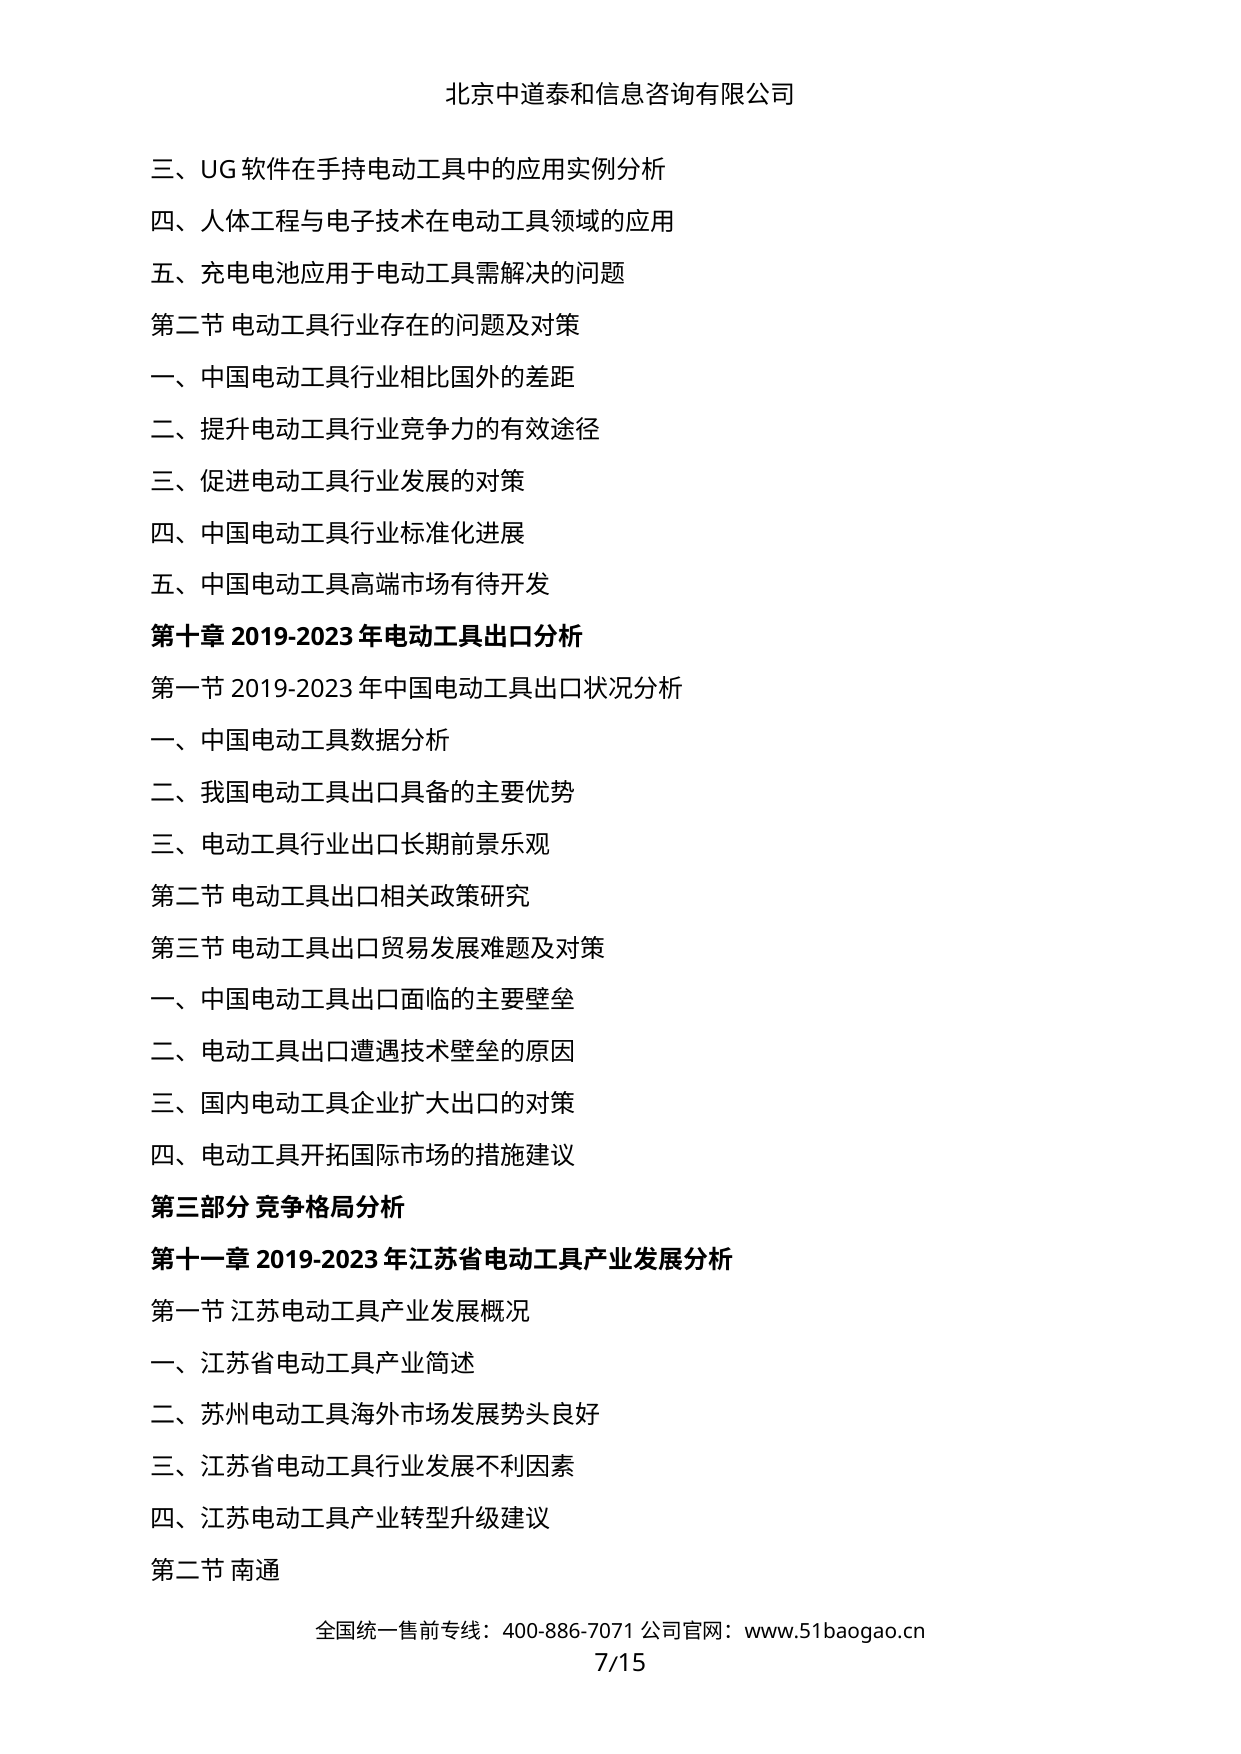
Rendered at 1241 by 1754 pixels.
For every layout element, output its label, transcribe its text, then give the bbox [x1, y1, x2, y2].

text 一、江苏省电动工具产业简述 [150, 1343, 1090, 1379]
text 三、促进电动工具行业发展的对策 [150, 461, 1090, 497]
text 第二节 电动工具出口相关政策研究 [150, 876, 1090, 912]
text 第二节 南通 [150, 1551, 1090, 1587]
text 第一节 江苏电动工具产业发展概况 [150, 1291, 1090, 1327]
text 五、中国电动工具高端市场有待开发 [150, 565, 1090, 601]
text 四、电动工具开拓国际市场的措施建议 [150, 1136, 1090, 1172]
text 二、我国电动工具出口具备的主要优势 [150, 772, 1090, 809]
text 第十章 2019-2023年电动工具出口分析 [150, 617, 1090, 653]
text 二、电动工具出口遭遇技术壁垒的原因 [150, 1032, 1090, 1068]
text 三、电动工具行业出口长期前景乐观 [150, 824, 1090, 861]
text 二、苏州电动工具海外市场发展势头良好 [150, 1395, 1090, 1431]
text 一、中国电动工具出口面临的主要壁垒 [150, 980, 1090, 1016]
text 第三部分 竞争格局分析 [150, 1187, 1090, 1224]
text 四、江苏电动工具产业转型升级建议 [150, 1499, 1090, 1535]
text 二、提升电动工具行业竞争力的有效途径 [150, 409, 1090, 446]
text 第三节 电动工具出口贸易发展难题及对策 [150, 928, 1090, 964]
text 第十一章 2019-2023年江苏省电动工具产业发展分析 [150, 1239, 1090, 1276]
text 第二节 电动工具行业存在的问题及对策 [150, 306, 1090, 342]
text 三、国内电动工具企业扩大出口的对策 [150, 1084, 1090, 1120]
text 四、人体工程与电子技术在电动工具领域的应用 [150, 202, 1090, 238]
text 一、中国电动工具行业相比国外的差距 [150, 357, 1090, 394]
text 五、充电电池应用于电动工具需解决的问题 [150, 254, 1090, 290]
text 一、中国电动工具数据分析 [150, 721, 1090, 757]
text 三、江苏省电动工具行业发展不利因素 [150, 1447, 1090, 1483]
text 四、中国电动工具行业标准化进展 [150, 513, 1090, 549]
text 第一节 2019-2023年中国电动工具出口状况分析 [150, 669, 1090, 705]
text 三、UG软件在手持电动工具中的应用实例分析 [150, 150, 1090, 186]
